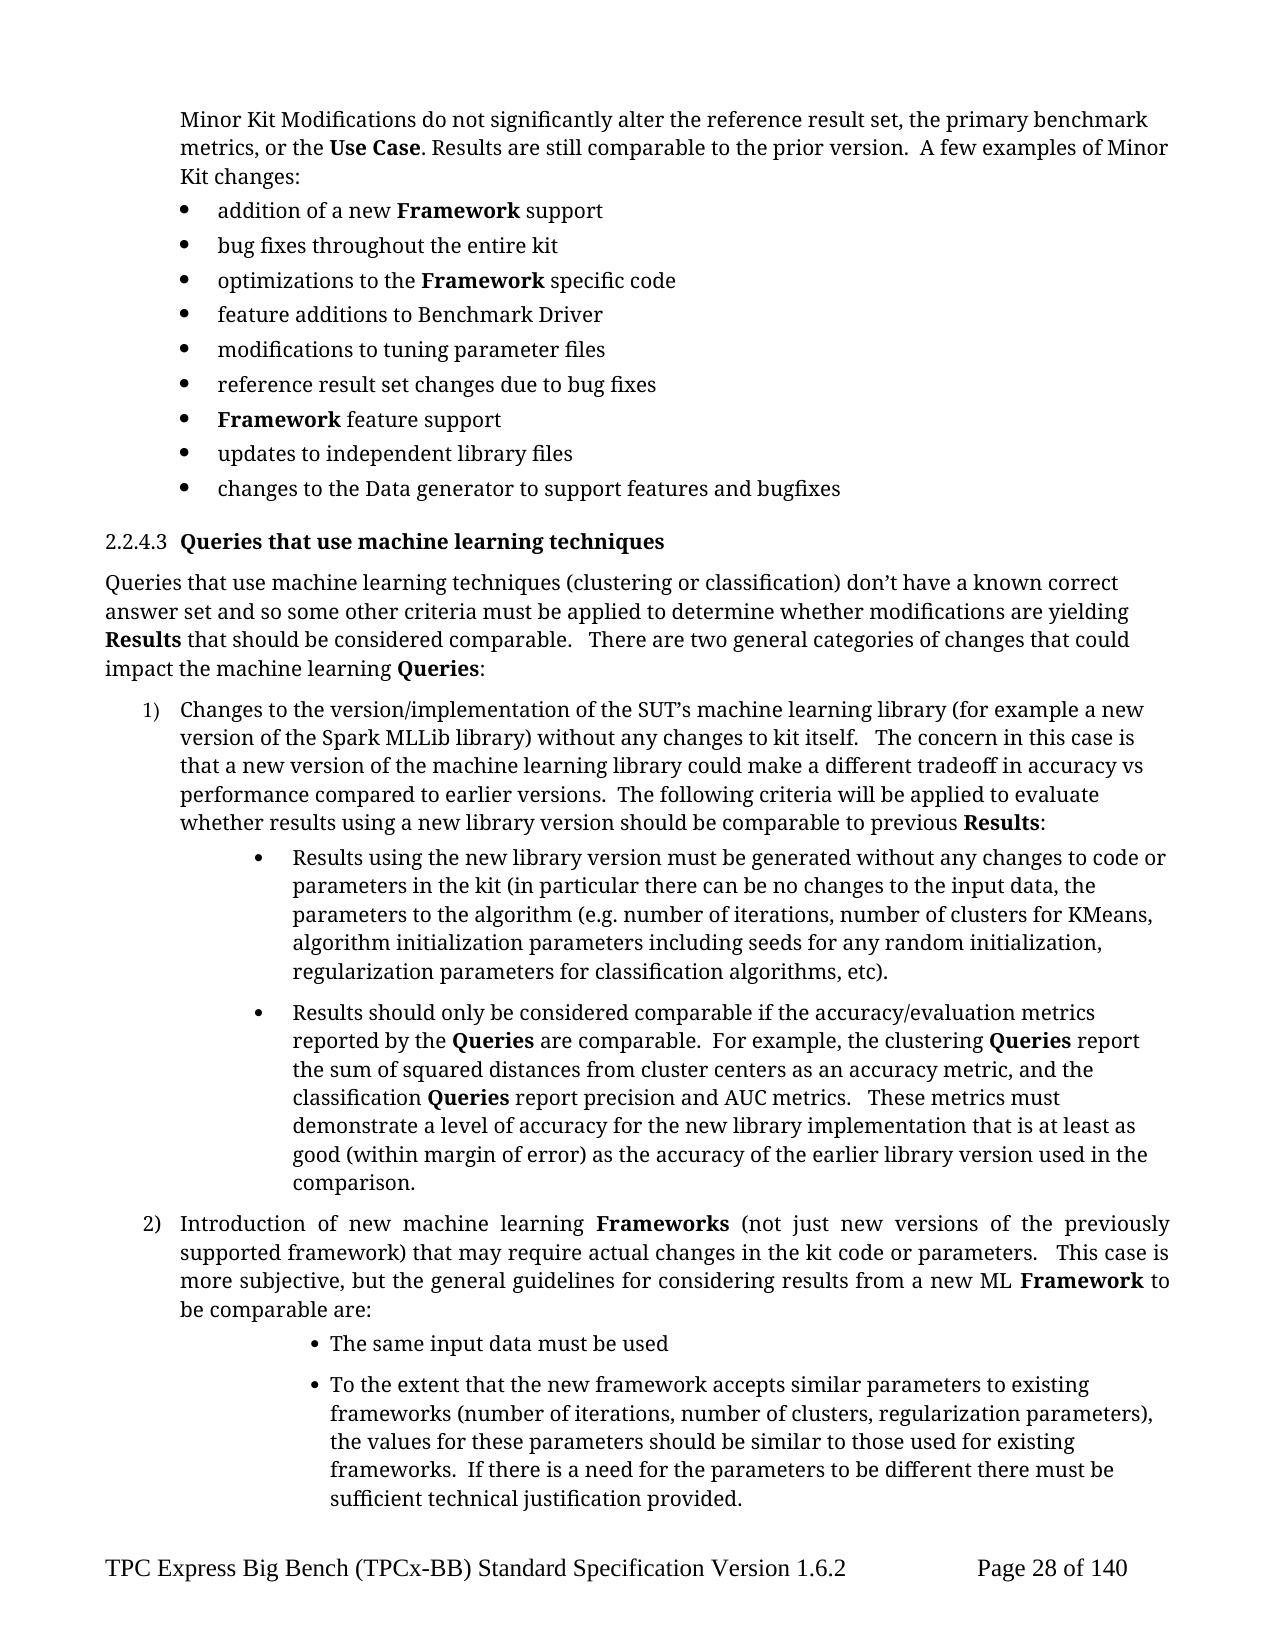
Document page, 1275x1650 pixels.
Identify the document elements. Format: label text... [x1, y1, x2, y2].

title Queries that use machine learning techniques [105, 527, 1170, 556]
list feature additions to Benchmark Driver [180, 301, 1170, 329]
list reference result set changes due to bug fixes [180, 370, 1170, 398]
list modifications to tuning parameter files [180, 335, 1170, 364]
list optimizations to the Framework specific code [180, 266, 1170, 294]
list To the extent that the new framework accepts similar parameters to existing frameworks (number of iterations, number of clusters, regularization parameters), the values for these parameters should be similar to those used for existing frameworks. If there is a need for the parameters to be different there must be sufficient technical justification provided. [311, 1370, 1170, 1512]
list Results using the new library version must be generated without any changes to code or parameters in the kit (in particular there can be no changes to the input data, the parameters to the algorithm (e.g. number of iterations, number of clusters for KMeans, algorithm initialization parameters including seeds for any random initialization, regularization parameters for classification algorithms, etc). [255, 843, 1170, 985]
list Introduction of new machine learning Frameworks (not just new versions of the previously supported framework) that may require actual changes in the kit code or parameters. This case is more subjective, but the general guidelines for considering results from a new ML Framework to be comparable are: [142, 1209, 1170, 1323]
list updates to independent library files [180, 439, 1170, 468]
list Changes to the version/implementation of the SUT’s machine learning library (for example a new version of the Spark MLLib library) without any changes to kit itself. The concern in this case is that a new version of the machine learning library could make a different tradeoff in accuracy vs performance compared to earlier versions. The following criteria will be applied to evaluate whether results using a new library version should be comparable to previous Results: [142, 695, 1170, 837]
list addition of a new Framework support [180, 197, 1170, 225]
text Minor Kit Modifications do not significantly alter the reference result set, the primary benchmark metrics, or the Use Case. Results are still comparable to the prior version. A few examples of Minor Kit changes: [180, 105, 1170, 190]
list changes to the Data generator to support features and bugfixes [180, 474, 1170, 502]
list bug fixes throughout the entire kit [180, 231, 1170, 260]
text Queries that use machine learning techniques (clustering or classification) don’t have a known correct answer set and so some other criteria must be applied to determine whether modifications are yielding Results that should be considered comparable. There are two general categories of changes that could impact the machine learning Queries: [105, 568, 1170, 682]
list Framework feature support [180, 405, 1170, 433]
list Results should only be considered comparable if the accuracy/evaluation metrics reported by the Queries are comparable. For example, the clustering Queries report the sum of squared distances from cluster centers as an accuracy metric, and the classification Queries report precision and AUC metrics. These metrics must demonstrate a level of accuracy for the new library implementation that is at least as good (within margin of error) as the accuracy of the earlier library version used in the comparison. [255, 998, 1170, 1197]
list The same input data must be used [311, 1329, 1170, 1358]
